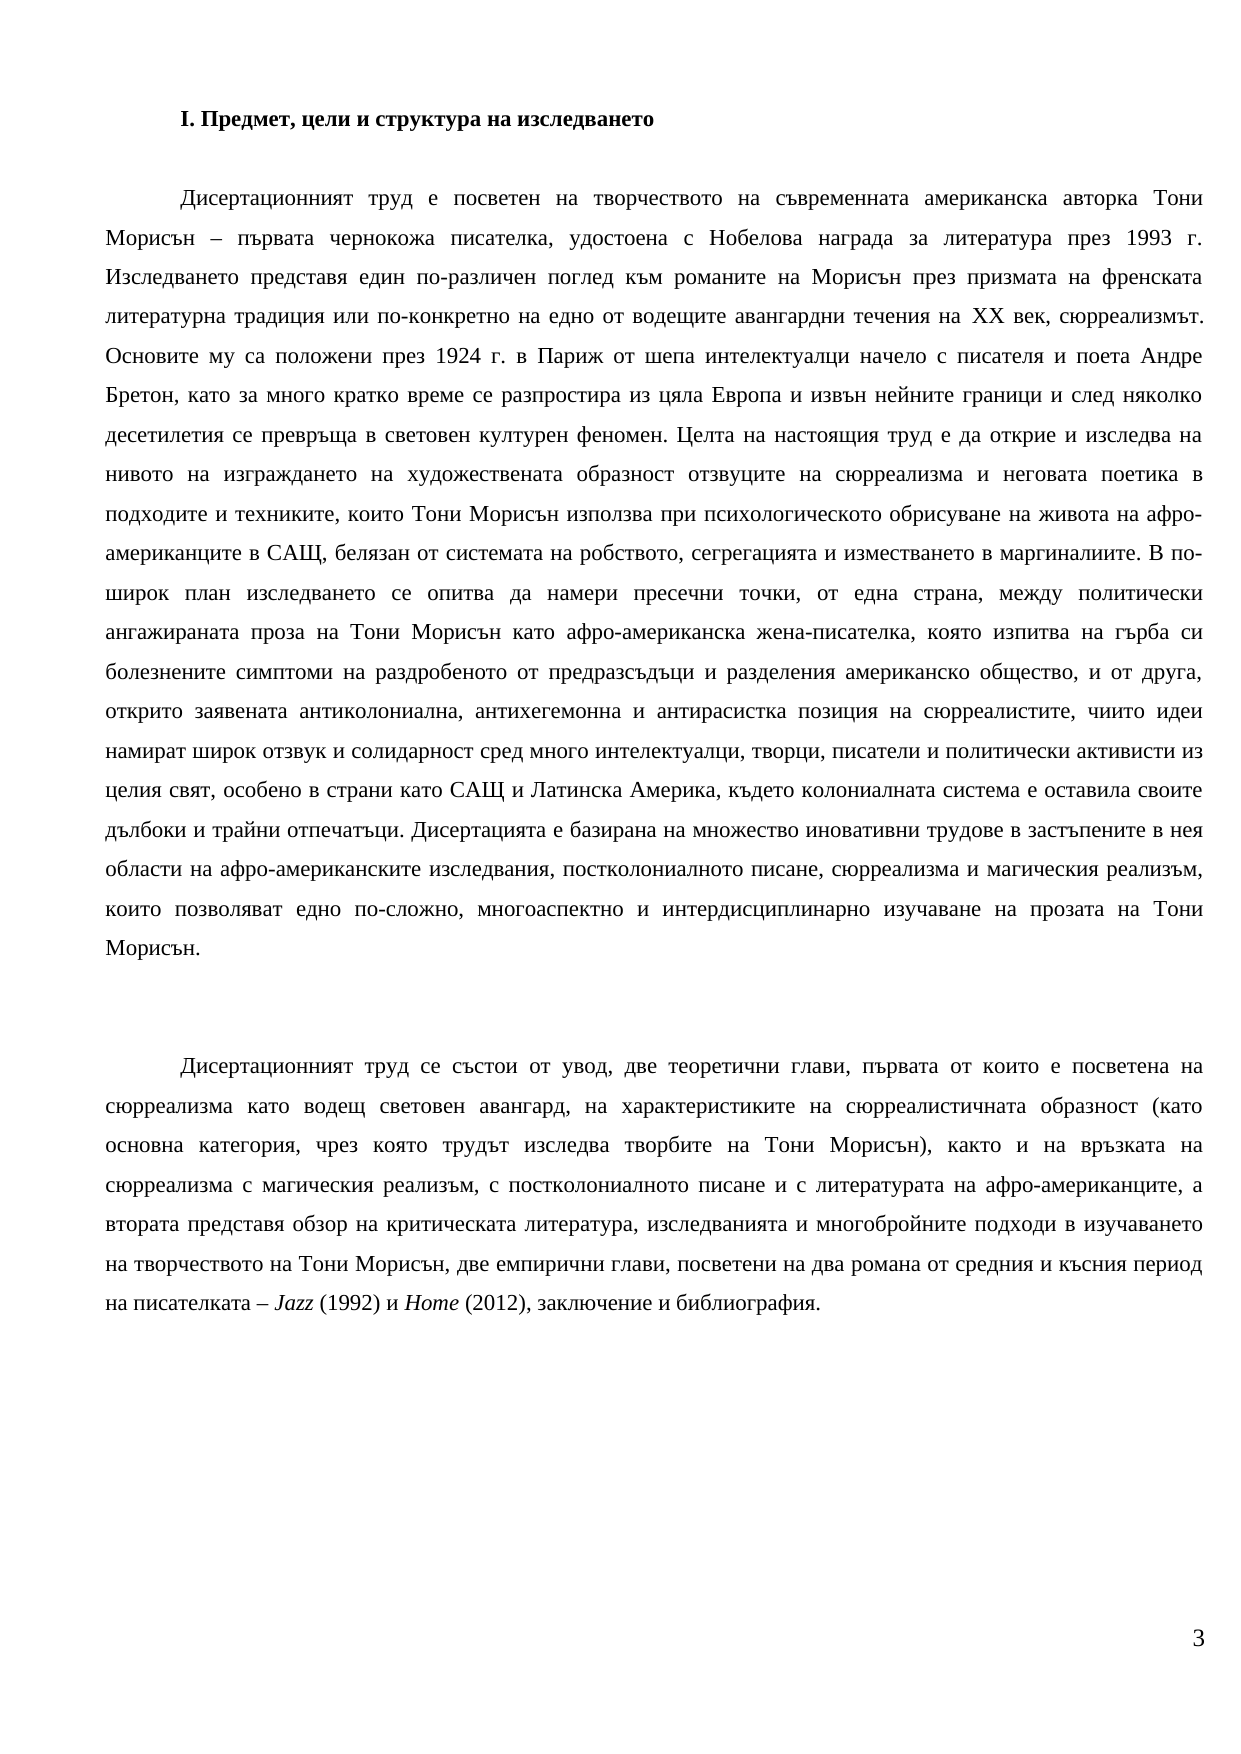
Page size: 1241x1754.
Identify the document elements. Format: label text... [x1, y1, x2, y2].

text Дисертационният труд е посветен на творчеството на съвременната американска авторка Тони Морисън – първата чернокожа писателка, удостоена с Нобелова награда за литература през 1993 г. Изследването представя един по-различен поглед към романите на Морисън през призмата на френската литературна традиция или по-конкретно на едно от водещите авангардни течения на XX век, сюрреализмът. Основите му са положени през 1924 г. в Париж от шепа интелектуалци начело с писателя и поета Андре Бретон, като за много кратко време се разпростира из цяла Европа и извън нейните граници и след няколко десетилетия се превръща в световен културен феномен. Целта на настоящия труд е да открие и изследва на нивото на изграждането на художествената образност отзвуците на сюрреализма и неговата поетика в подходите и техниките, които Тони Морисън използва при психологическото обрисуване на живота на афро-американците в САЩ, белязан от системата на робството, сегрегацията и изместването в маргиналиите. В по-широк план изследването се опитва да намери пресечни точки, от една страна, между политически ангажираната проза на Тони Морисън като афро-американска жена-писателка, която изпитва на гърба си болезнените симптоми на раздробеното от предразсъдъци и разделения американско общество, и от друга, открито заявената антиколониална, антихегемонна и антирасистка позиция на сюрреалистите, чиито идеи намират широк отзвук и солидарност сред много интелектуалци, творци, писатели и политически активисти из целия свят, особено в страни като САЩ и Латинска Америка, където колониалната система е оставила своите дълбоки и трайни отпечатъци. Дисертацията е базирана на множество иновативни трудове в застъпените в нея области на афро-американските изследвания, постколониалното писане, сюрреализма и магическия реализъм, които позволяват едно по-сложно, многоаспектно и интердисциплинарно изучаване на прозата на Тони Морисън. [105, 184, 1205, 961]
text І. Предмет, цели и структура на изследването [105, 105, 1205, 131]
text Дисертационният труд се състои от увод, две теоретични глави, първата от които е посветена на сюрреализма като водещ световен авангард, на характеристиките на сюрреалистичната образност (като основна категория, чрез която трудът изследва творбите на Тони Морисън), както и на връзката на сюрреализма с магическия реализъм, с постколониалното писане и с литературата на афро-американците, а втората представя обзор на критическата литература, изследванията и многобройните подходи в изучаването на творчеството на Тони Морисън, две емпирични глави, посветени на два романа от средния и късния период на писателката – Jazz (1992) и Home (2012), заключение и библиография. [105, 1053, 1205, 1316]
